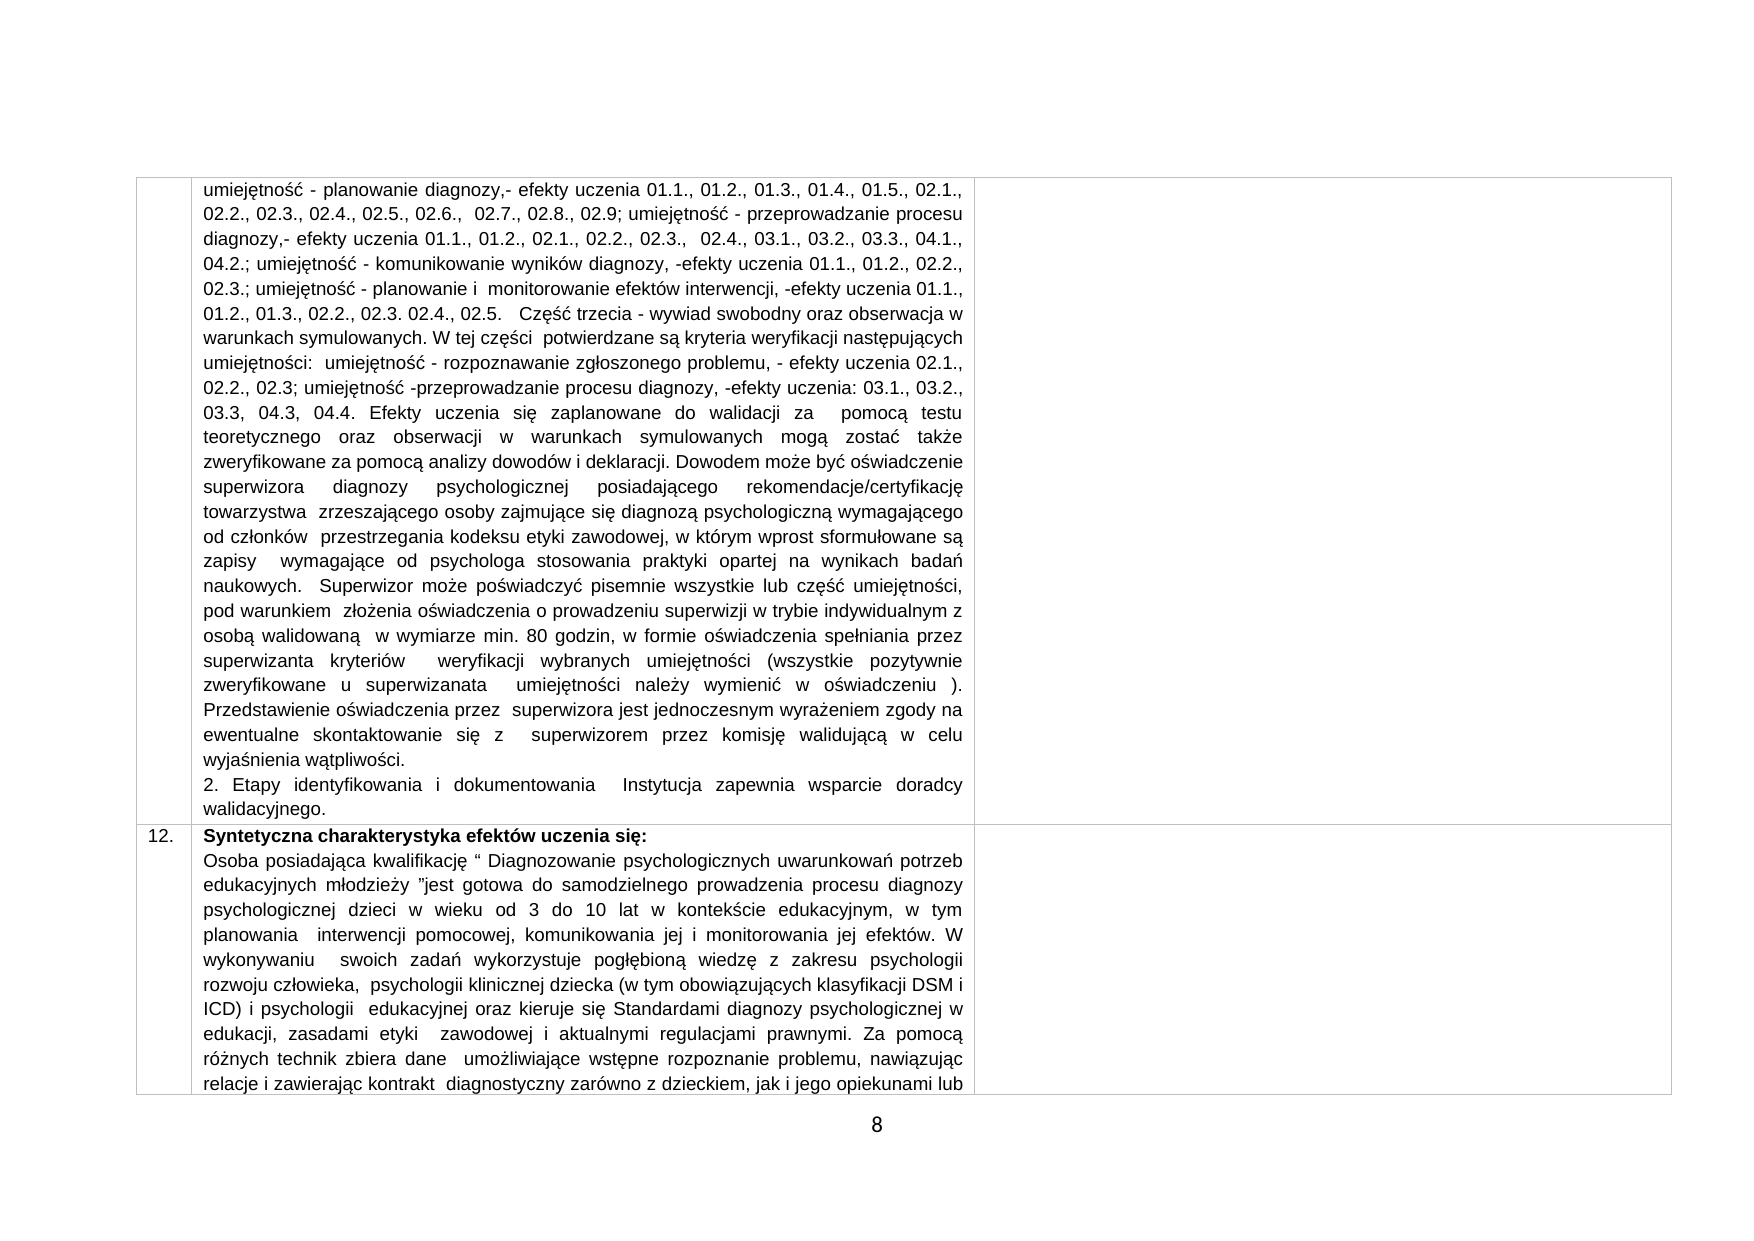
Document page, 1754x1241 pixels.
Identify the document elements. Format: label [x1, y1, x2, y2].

table_cell [137, 178, 191, 823]
table_cell [192, 825, 974, 1094]
table_cell [975, 825, 1671, 1094]
table_cell [137, 825, 191, 1094]
table_cell [975, 178, 1671, 823]
table_cell [192, 178, 974, 823]
